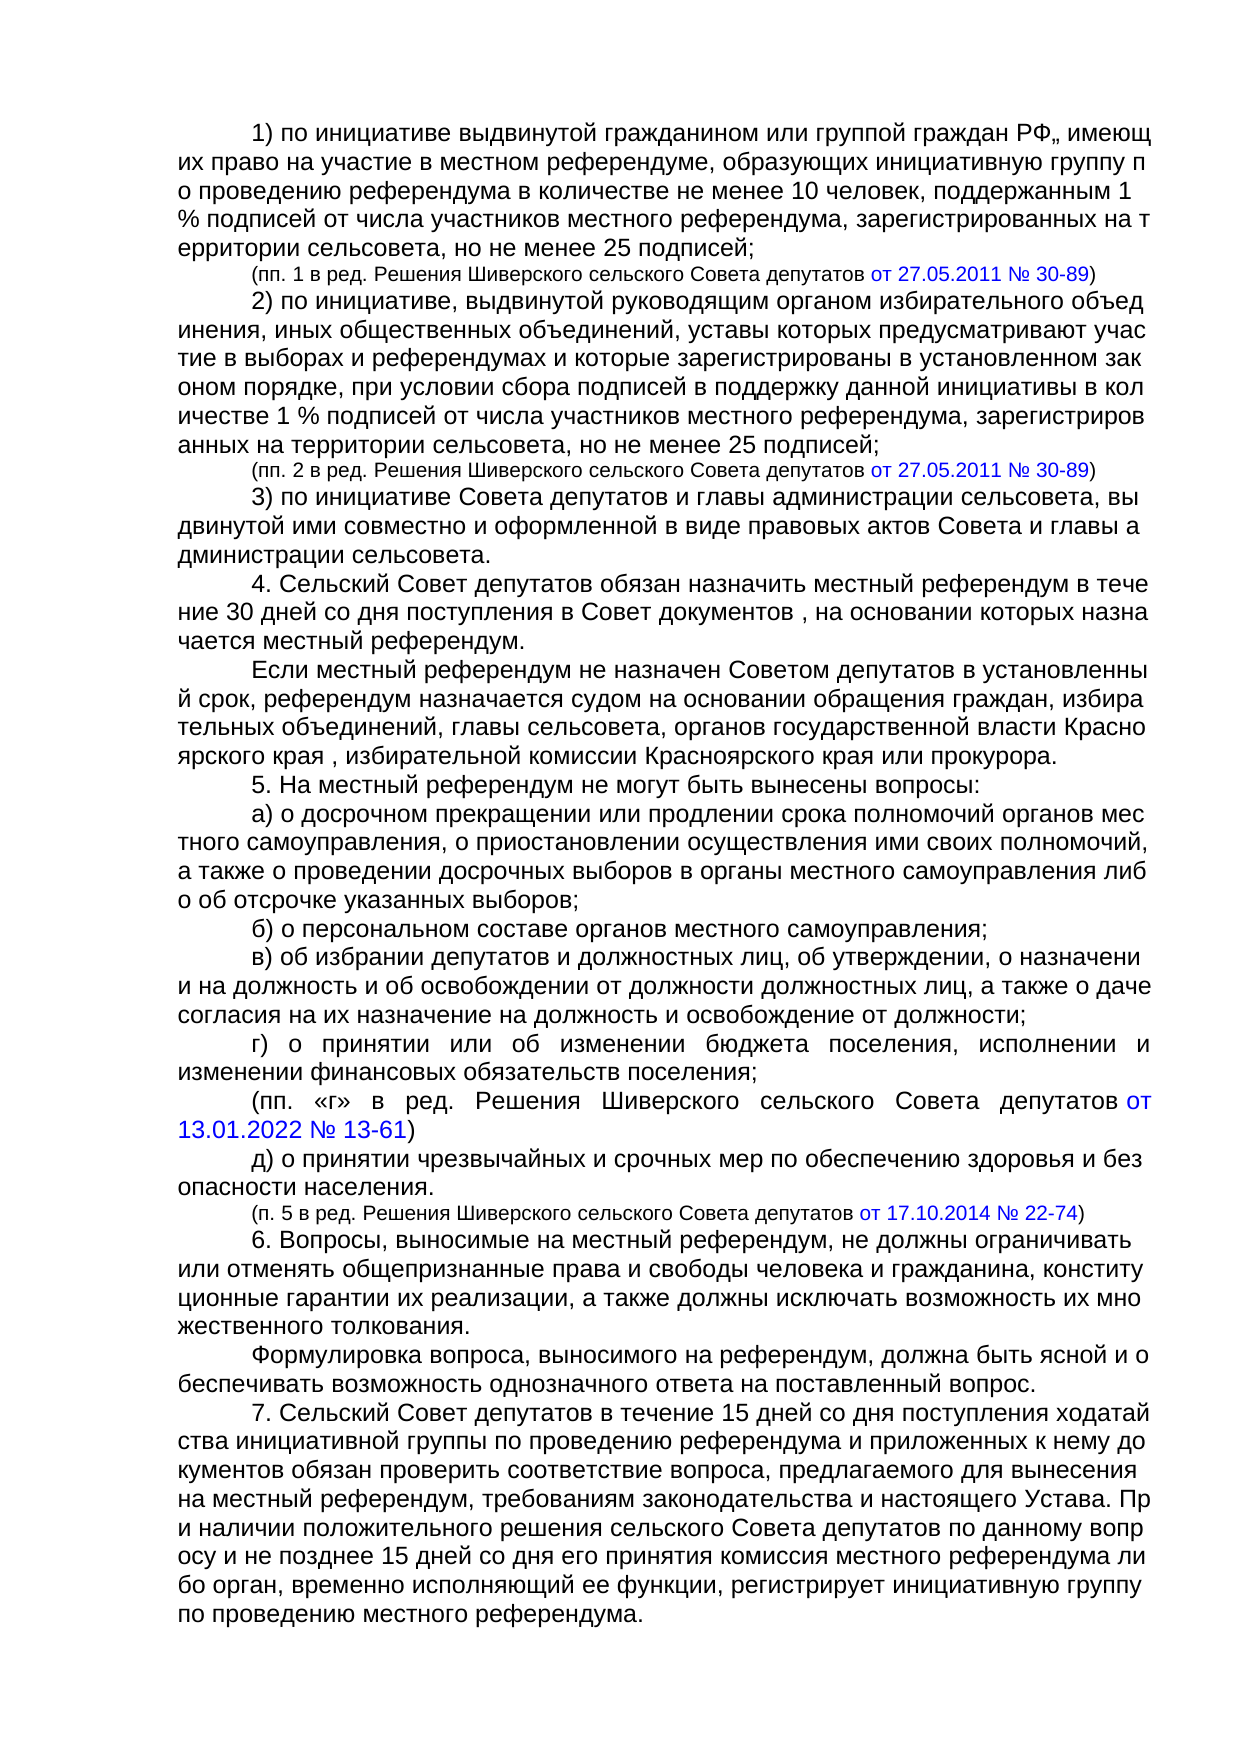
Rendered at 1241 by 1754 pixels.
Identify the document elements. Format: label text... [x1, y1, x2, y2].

text (пп. 1 в ред. Решения Шиверского сельского Совета депутатов от 27.05.2011 № 30-89) [177, 262, 1152, 286]
text 2) по инициативе, выдвинутой руководящим органом избирательного объединения, иных общественных объединений, уставы которых предусматривают участие в выборах и референдумах и которые зарегистрированы в установленном законом порядке, при условии сбора подписей в поддержку данной инициативы в количестве 1 % подписей от числа участников местного референдума, зарегистрированных на территории сельсовета, но не менее 25 подписей; [177, 286, 1152, 458]
text Если местный референдум не назначен Советом депутатов в установленный срок, референдум назначается судом на основании обращения граждан, избирательных объединений, главы сельсовета, органов государственной власти Красноярского края , избирательной комиссии Красноярского края или прокурора. [177, 655, 1152, 770]
text (п. 5 в ред. Решения Шиверского сельского Совета депутатов от 17.10.2014 № 22-74) [177, 1201, 1152, 1225]
text г) о принятии или об изменении бюджета поселения, исполнении и изменении финансовых обязательств поселения; [177, 1028, 1152, 1086]
text 1) по инициативе выдвинутой гражданином или группой граждан РФ„ имеющих право на участие в местном референдуме, образующих инициативную группу по проведению референдума в количестве не менее 10 человек, поддержанным 1 % подписей от числа участников местного референдума, зарегистрированных на территории сельсовета, но не менее 25 подписей; [177, 118, 1152, 262]
text б) о персональном составе органов местного самоуправления; [177, 913, 1152, 942]
text 3) по инициативе Совета депутатов и главы администрации сельсовета, выдвинутой ими совместно и оформленной в виде правовых актов Совета и главы администрации сельсовета. [177, 482, 1152, 568]
text (пп. 2 в ред. Решения Шиверского сельского Совета депутатов от 27.05.2011 № 30-89) [177, 458, 1152, 482]
text 7. Сельский Совет депутатов в течение 15 дней со дня поступления ходатайства инициативной группы по проведению референдума и приложенных к нему документов обязан проверить соответствие вопроса, предлагаемого для вынесения на местный референдум, требованиям законодательства и настоящего Устава. При наличии положительного решения сельского Совета депутатов по данному вопросу и не позднее 15 дней со дня его принятия комиссия местного референдума либо орган, временно исполняющий ее функции, регистрирует инициативную группу по проведению местного референдума. [177, 1397, 1152, 1627]
text 4. Сельский Совет депутатов обязан назначить местный референдум в течение 30 дней со дня поступления в Совет документов , на основании которых назначается местный референдум. [177, 568, 1152, 655]
text Формулировка вопроса, выносимого на референдум, должна быть ясной и обеспечивать возможность однозначного ответа на поставленный вопрос. [177, 1340, 1152, 1397]
text 6. Вопросы, выносимые на местный референдум, не должны ограничивать или отменять общепризнанные права и свободы человека и гражданина, конституционные гарантии их реализации, а также должны исключать возможность их множественного толкования. [177, 1225, 1152, 1340]
text 5. На местный референдум не могут быть вынесены вопросы: [177, 770, 1152, 798]
text д) о принятии чрезвычайных и срочных мер по обеспечению здоровья и безопасности населения. [177, 1143, 1152, 1201]
text (пп. «г» в ред. Решения Шиверского сельского Совета депутатов от 13.01.2022 № 13-61) [177, 1086, 1152, 1143]
text в) об избрании депутатов и должностных лиц, об утверждении, о назначении на должность и об освобождении от должности должностных лиц, а также о даче согласия на их назначение на должность и освобождение от должности; [177, 942, 1152, 1028]
text а) о досрочном прекращении или продлении срока полномочий органов местного самоуправления, о приостановлении осуществления ими своих полномочий, а также о проведении досрочных выборов в органы местного самоуправления либо об отсрочке указанных выборов; [177, 798, 1152, 913]
